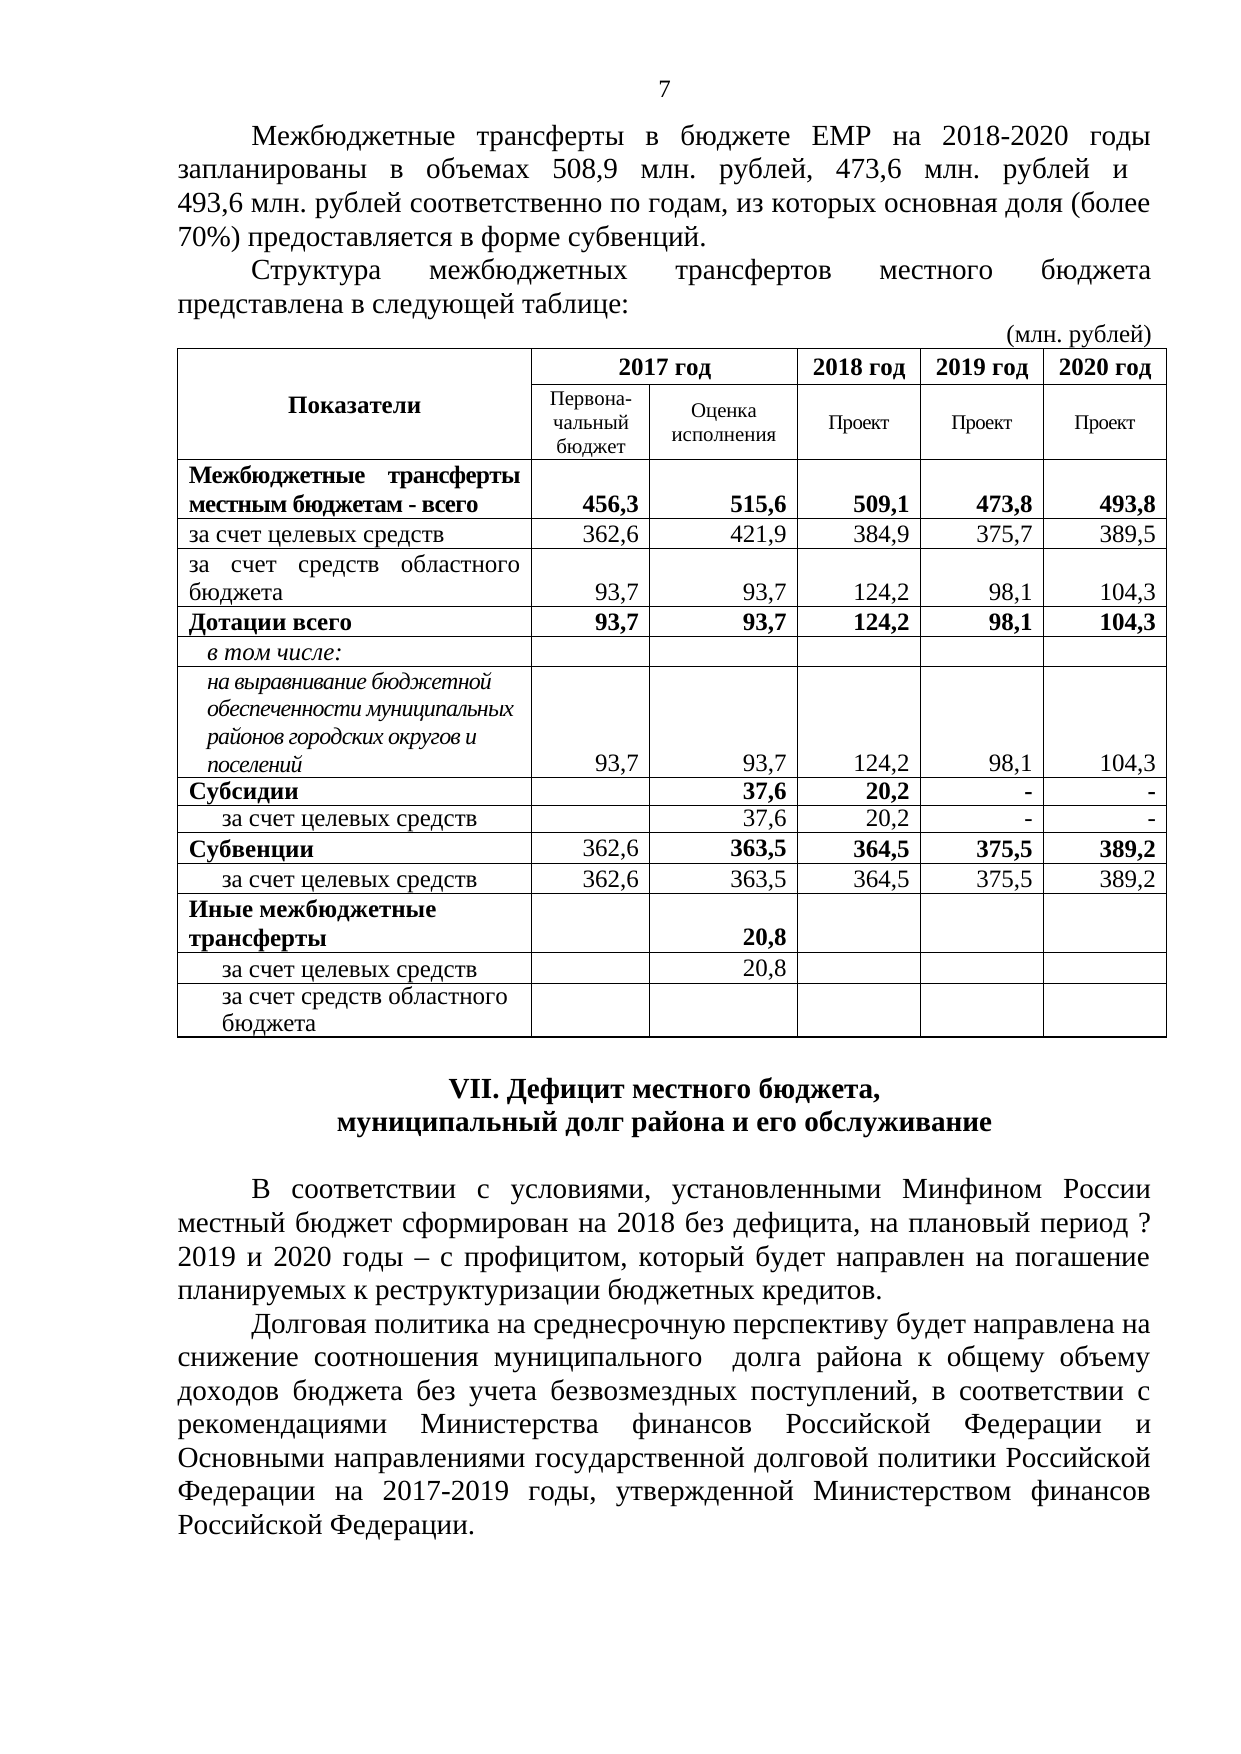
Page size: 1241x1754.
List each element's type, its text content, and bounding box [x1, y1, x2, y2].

table_cell 104,3 [1044, 549, 1166, 606]
table_cell 37,6 [650, 806, 797, 832]
table_cell [532, 894, 649, 952]
table_cell [921, 637, 1043, 666]
table_cell 375,7 [921, 519, 1043, 548]
table_cell [650, 637, 797, 666]
table_cell 515,6 [650, 460, 797, 518]
table_cell 124,2 [798, 607, 920, 636]
table_cell в том числе: [178, 637, 531, 666]
table_cell 20,8 [650, 894, 797, 952]
table_cell 104,3 [1044, 667, 1166, 777]
table_cell 93,7 [532, 607, 649, 636]
text Структура межбюджетных трансфертов местного бюджета представлена в следующей таблице: [177, 252, 1152, 319]
table_cell 93,7 [532, 549, 649, 606]
table_cell 384,9 [798, 519, 920, 548]
table_cell 364,5 [798, 864, 920, 893]
table_cell 124,2 [798, 549, 920, 606]
table_cell 20,2 [798, 806, 920, 832]
table_cell 93,7 [650, 549, 797, 606]
table_cell 93,7 [650, 667, 797, 777]
table_cell 389,2 [1044, 833, 1166, 863]
table_cell [532, 953, 649, 982]
table_cell Субсидии [178, 778, 531, 805]
table_cell 98,1 [921, 667, 1043, 777]
table_cell Иные межбюджетные трансферты [178, 894, 531, 952]
table_cell 98,1 [921, 607, 1043, 636]
table_cell 362,6 [532, 833, 649, 863]
table_cell 421,9 [650, 519, 797, 548]
table_cell [921, 894, 1043, 952]
table_cell [650, 984, 797, 1036]
table_cell Первона- чальный бюджет [532, 385, 649, 459]
table_cell [921, 984, 1043, 1036]
table_cell Субвенции [178, 833, 531, 863]
table_cell 375,5 [921, 833, 1043, 863]
table_cell 124,2 [798, 667, 920, 777]
table_cell Проект [1044, 385, 1166, 459]
table_cell 364,5 [798, 833, 920, 863]
table_header 2017 год [532, 349, 797, 384]
table_cell [1044, 894, 1166, 952]
table_cell Дотации всего [178, 607, 531, 636]
table_cell 473,8 [921, 460, 1043, 518]
table_cell за счет целевых средств [178, 864, 531, 893]
table_cell [532, 778, 649, 805]
table_cell 363,5 [650, 833, 797, 863]
text муниципальный долг района и его обслуживание [177, 1104, 1152, 1138]
table_cell Оценка исполнения [650, 385, 797, 459]
table_cell 93,7 [650, 607, 797, 636]
table_cell за счет средств областного бюджета [178, 984, 531, 1036]
table_cell [798, 984, 920, 1036]
table_header 2019 год [921, 349, 1043, 384]
text В соответствии с условиями, установленными Минфином России местный бюджет сформирован на 2018 без дефицита, на плановый период ? 2019 и 2020 годы – с профицитом, который будет направлен на погашение планируемых к реструктуризации бюджетных кредитов. [177, 1172, 1152, 1306]
table_cell 375,5 [921, 864, 1043, 893]
table_header 2020 год [1044, 349, 1166, 384]
table_cell Проект [921, 385, 1043, 459]
table_cell [1044, 984, 1166, 1036]
table_cell Проект [798, 385, 920, 459]
text Межбюджетные трансферты в бюджете ЕМР на 2018-2020 годы запланированы в объемах 508,9 млн. рублей, 473,6 млн. рублей и 493,6 млн. рублей соответственно по годам, из которых основная доля (более 70%) предоставляется в форме субвенций. [177, 118, 1152, 252]
table_header Показатели [178, 349, 531, 459]
table_cell 37,6 [650, 778, 797, 805]
table_cell 20,2 [798, 778, 920, 805]
table_cell 389,2 [1044, 864, 1166, 893]
text (млн. рублей) [177, 319, 1152, 348]
table_cell 509,1 [798, 460, 920, 518]
table_cell [798, 953, 920, 982]
table_cell [798, 637, 920, 666]
table_cell за счет целевых средств [178, 806, 531, 832]
table_cell Межбюджетные трансферты местным бюджетам - всего [178, 460, 531, 518]
table_cell - [1044, 778, 1166, 805]
table_cell [921, 953, 1043, 982]
table_cell 104,3 [1044, 607, 1166, 636]
table_cell за счет средств областного бюджета [178, 549, 531, 606]
table_header 2018 год [798, 349, 920, 384]
text Долговая политика на среднесрочную перспективу будет направлена на снижение соотношения муниципального долга района к общему объему доходов бюджета без учета безвозмездных поступлений, в соответствии с рекомендациями Министерства финансов Российской Федерации и Основными направлениями государственной долговой политики Российской Федерации на 2017-2019 годы, утвержденной Министерством финансов Российской Федерации. [177, 1306, 1152, 1541]
table_cell 493,8 [1044, 460, 1166, 518]
table_cell 363,5 [650, 864, 797, 893]
table_cell [1044, 953, 1166, 982]
table_cell [532, 637, 649, 666]
table_cell 98,1 [921, 549, 1043, 606]
text VII. Дефицит местного бюджета, [177, 1071, 1152, 1104]
table_cell 20,8 [650, 953, 797, 982]
table_cell 93,7 [532, 667, 649, 777]
table_cell 362,6 [532, 864, 649, 893]
table_cell [798, 894, 920, 952]
table_cell [532, 984, 649, 1036]
table_cell - [1044, 806, 1166, 832]
table_cell 456,3 [532, 460, 649, 518]
table_cell [532, 806, 649, 832]
table_cell 389,5 [1044, 519, 1166, 548]
table_cell на выравнивание бюджетной обеспеченности муниципальных районов городских округов и поселений [178, 667, 531, 777]
table_cell [1044, 637, 1166, 666]
table_cell - [921, 806, 1043, 832]
table_cell за счет целевых средств [178, 953, 531, 982]
table_cell за счет целевых средств [178, 519, 531, 548]
table_cell - [921, 778, 1043, 805]
table_cell 362,6 [532, 519, 649, 548]
